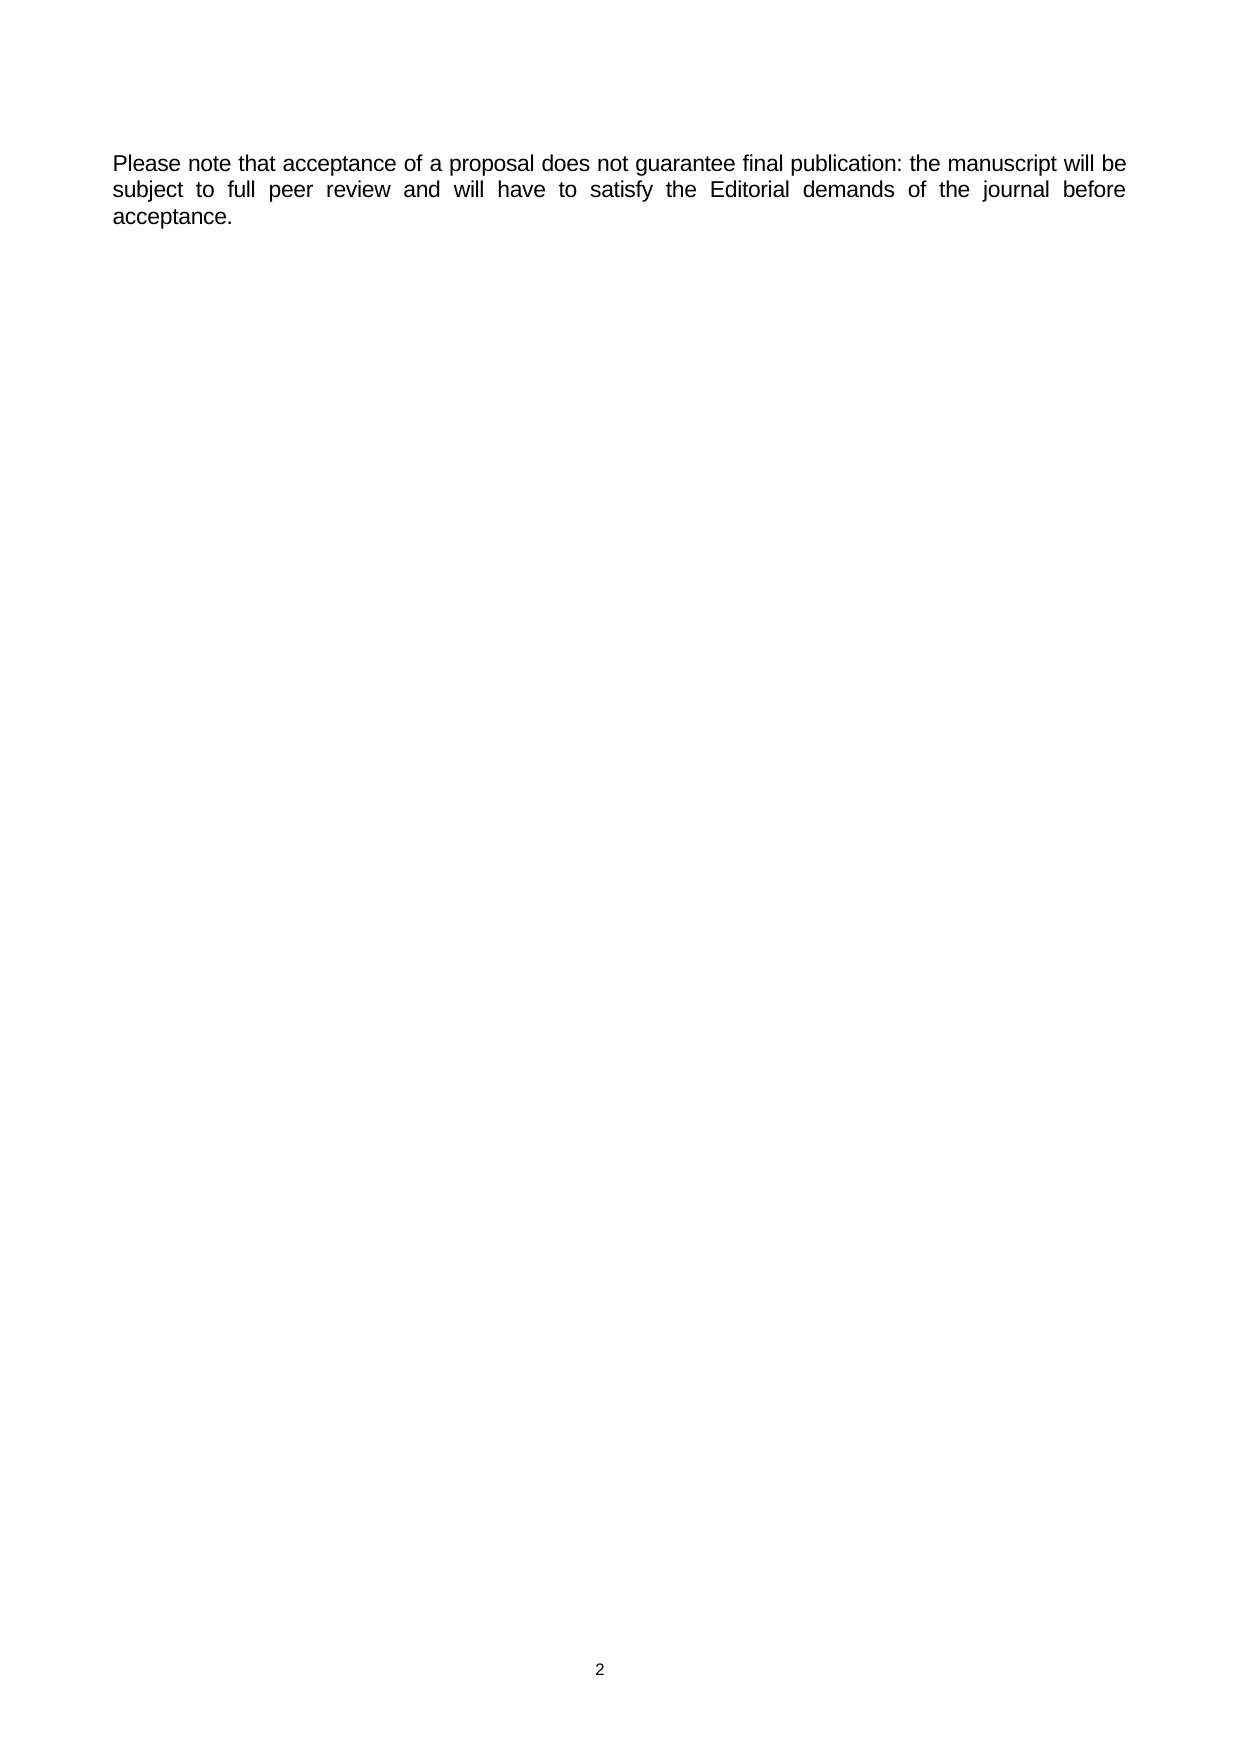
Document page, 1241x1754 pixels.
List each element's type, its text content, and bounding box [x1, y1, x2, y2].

text Please note that acceptance of a proposal does not guarantee final publication: the manuscript will be subject to full peer review and will have to satisfy the Editorial demands of the journal before acceptance. [112, 150, 1128, 229]
